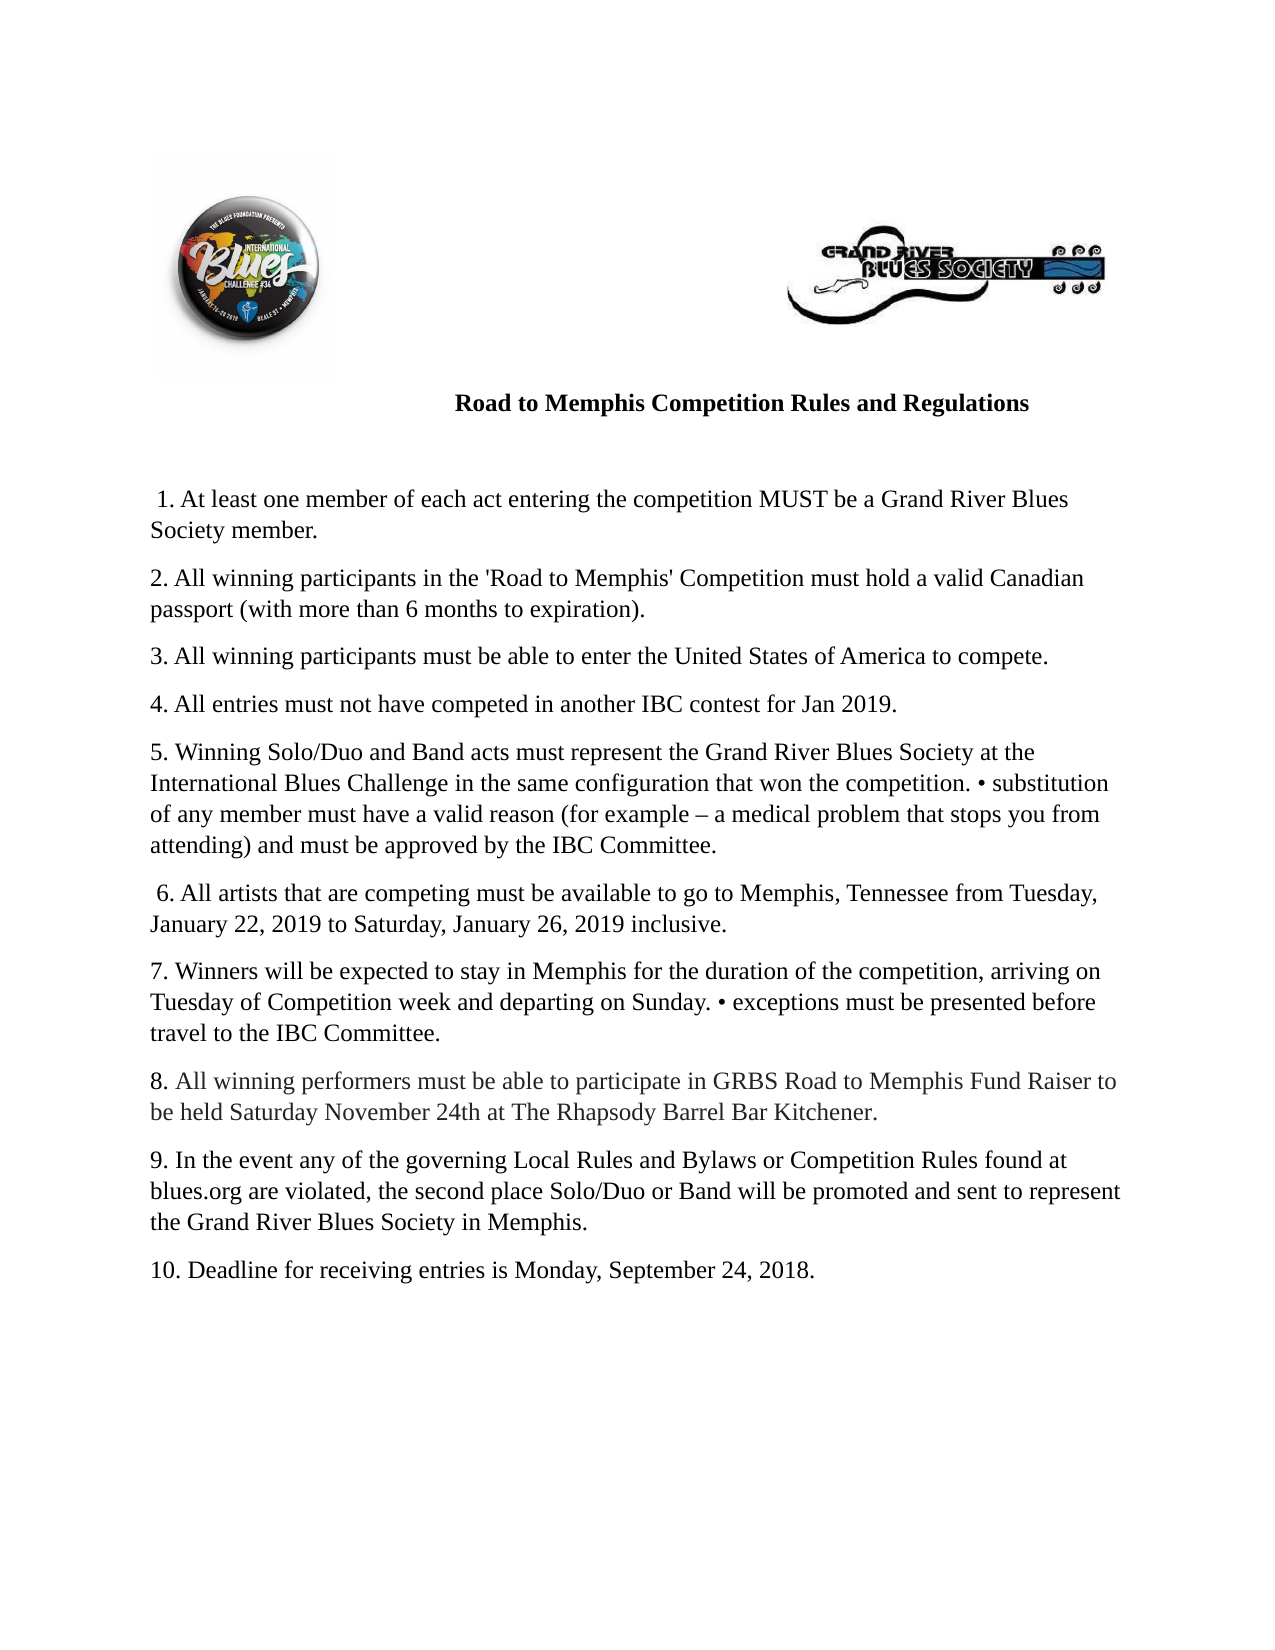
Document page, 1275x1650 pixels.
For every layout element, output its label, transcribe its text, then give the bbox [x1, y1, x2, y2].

text 8. All winning performers must be able to participate in GRBS Road to Memphis Fund Raiser to be held Saturday November 24th at The Rhapsody Barrel Bar Kitchener. [150, 1066, 1125, 1126]
text 1. At least one member of each act entering the competition MUST be a Grand River Blues Society member. [150, 484, 1125, 544]
text Road to Memphis Competition Rules and Regulations [150, 388, 1125, 417]
text 7. Winners will be expected to stay in Memphis for the duration of the competition, arriving on Tuesday of Competition week and departing on Sunday. • exceptions must be presented before travel to the IBC Committee. [150, 956, 1125, 1047]
text 4. All entries must not have competed in another IBC contest for Jan 2019. [150, 689, 1125, 718]
text 6. All artists that are competing must be available to go to Memphis, Tennessee from Tuesday, January 22, 2019 to Saturday, January 26, 2019 inclusive. [150, 878, 1125, 937]
text 10. Deadline for receiving entries is Monday, September 24, 2018. [150, 1255, 1125, 1283]
picture [786, 205, 1134, 330]
text 9. In the event any of the governing Local Rules and Bylaws or Competition Rules found at blues.org are violated, the second place Solo/Duo or Band will be promoted and sent to represent the Grand River Blues Society in Memphis. [150, 1145, 1125, 1236]
text 5. Winning Solo/Duo and Band acts must represent the Grand River Blues Society at the International Blues Challenge in the same configuration that won the competition. • substitution of any member must have a valid reason (for example – a medical problem that stops you from attending) and must be approved by the IBC Committee. [150, 737, 1125, 859]
text 2. All winning participants in the 'Road to Memphis' Competition must hold a valid Canadian passport (with more than 6 months to expiration). [150, 563, 1125, 622]
text 3. All winning participants must be able to enter the United States of America to compete. [150, 641, 1125, 670]
picture [153, 150, 341, 382]
